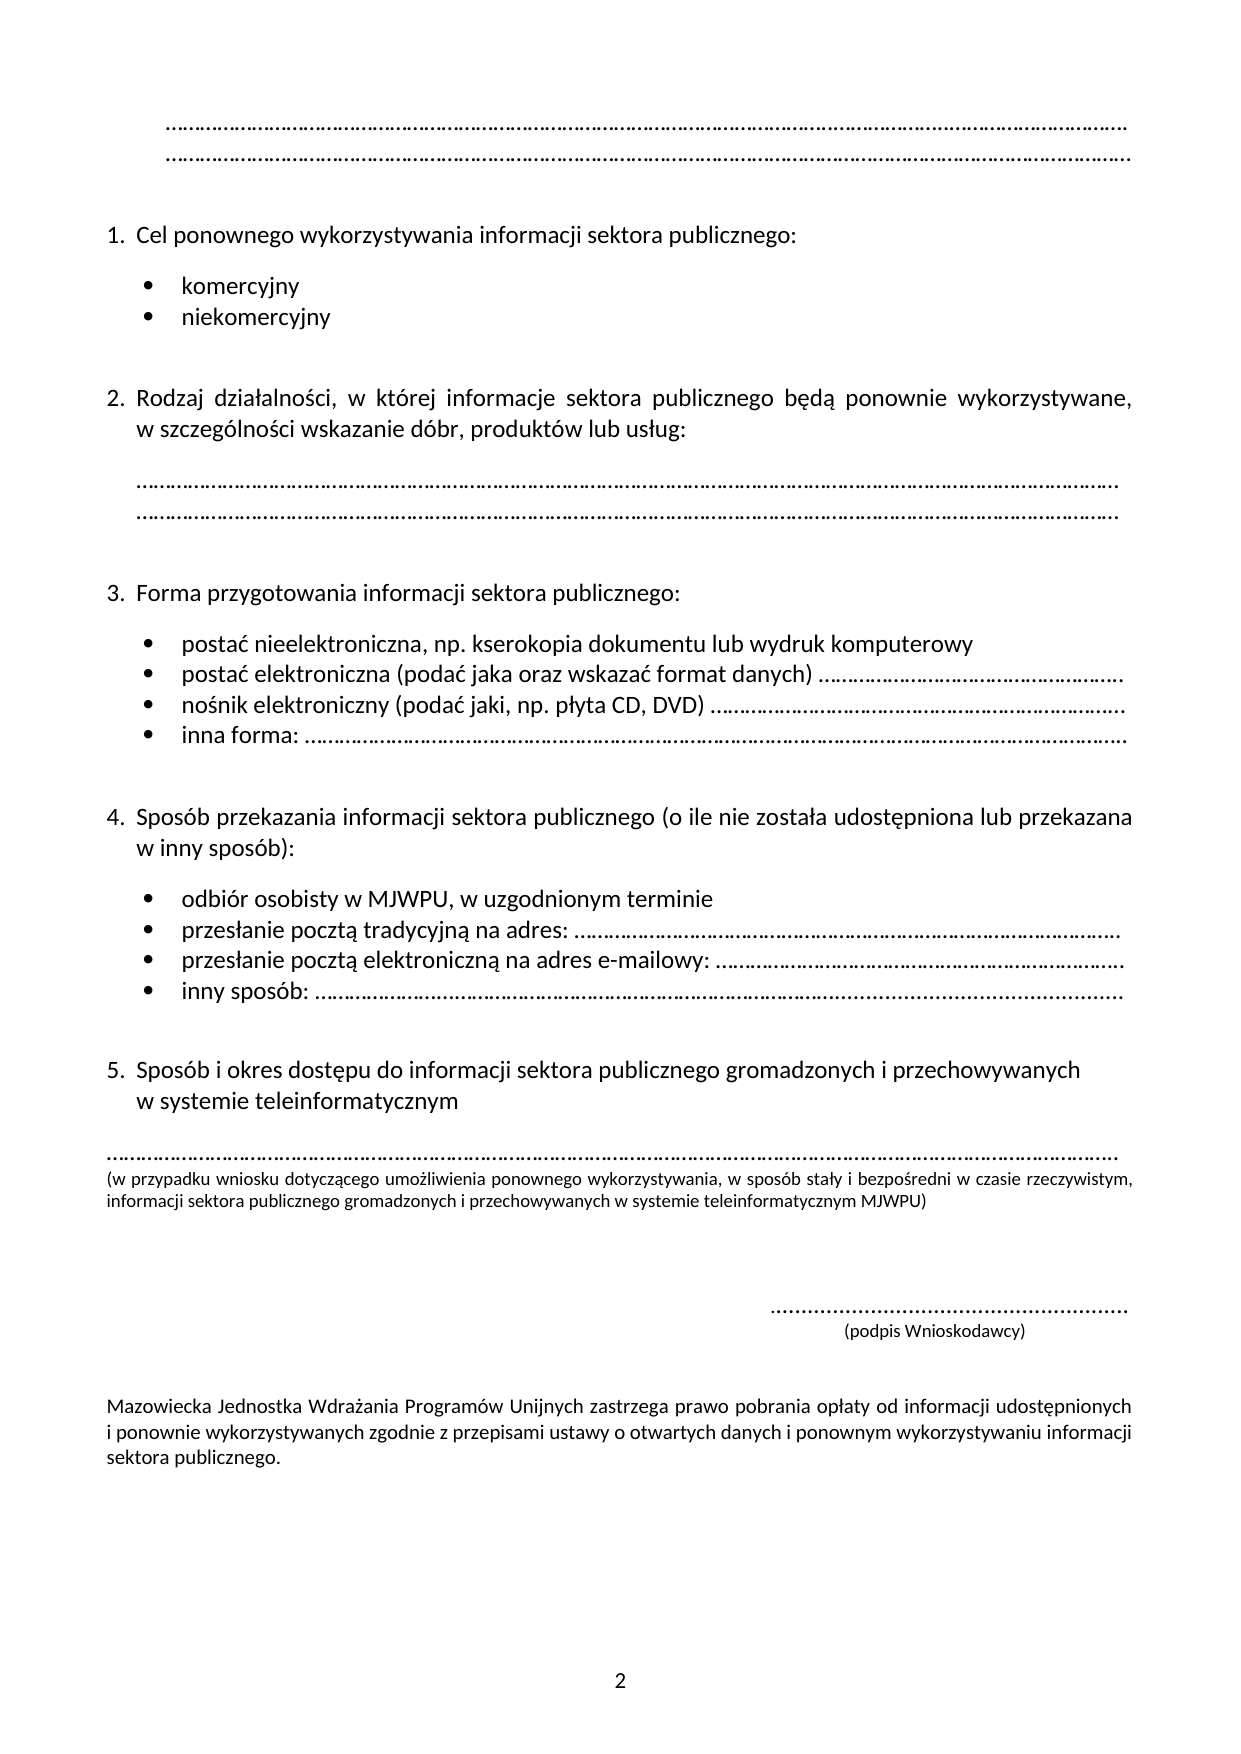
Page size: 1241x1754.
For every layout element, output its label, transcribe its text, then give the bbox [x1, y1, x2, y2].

list komercyjny [144, 270, 1134, 301]
list Forma przygotowania informacji sektora publicznego: [106, 577, 1134, 607]
text (w przypadku wniosku dotyczącego umożliwienia ponownego wykorzystywania, w sposób stały i bezpośredni w czasie rzeczywistym, informacji sektora publicznego gromadzonych i przechowywanych w systemie teleinformatycznym MJWPU) [106, 1167, 1134, 1213]
list przesłanie pocztą elektroniczną na adres e-mailowy: …………………………………………………………….. [144, 944, 1134, 975]
list Rodzaj działalności, w której informacje sektora publicznego będą ponownie wykorzystywane, w szczególności wskazanie dóbr, produktów lub usług: [106, 382, 1134, 443]
list Sposób i okres dostępu do informacji sektora publicznego gromadzonych i przechowywanych w systemie teleinformatycznym [106, 1054, 1134, 1115]
list odbiór osobisty w MJWPU, w uzgodnionym terminie [144, 883, 1134, 914]
list inny sposób: …………………...………………………………………………………….............................................. [144, 975, 1134, 1006]
text ……………………………………………………………………………………………………………………………………………………………………………………………………………………………………………………………………………………………………………… [136, 464, 1134, 525]
list przesłanie pocztą tradycyjną na adres: ………………………………………………………………………………….. [144, 914, 1134, 944]
text (podpis Wnioskodawcy) [106, 1319, 1134, 1342]
text Mazowiecka Jednostka Wdrażania Programów Unijnych zastrzega prawo pobrania opłaty od informacji udostępnionych i ponownie wykorzystywanych zgodnie z przepisami ustawy o otwartych danych i ponownym wykorzystywaniu informacji sektora publicznego. [106, 1394, 1134, 1470]
text ……………………………………………………………………………………………………..………………..………………………….…………………………………………………………………………………………………………………………………………………… [165, 106, 1134, 167]
list nośnik elektroniczny (podać jaki, np. płyta CD, DVD) ……………………………………………………………... [144, 689, 1134, 720]
list Sposób przekazania informacji sektora publicznego (o ile nie została udostępniona lub przekazana w inny sposób): [106, 802, 1134, 863]
list Cel ponownego wykorzystywania informacji sektora publicznego: [106, 219, 1134, 249]
list niekomercyjny [144, 301, 1134, 331]
list inna forma: …………………………………………………………………………………………………………………………….. [144, 720, 1134, 750]
text ………………………………………………………………………………………………………………………………………………………….. [106, 1136, 1134, 1167]
list postać nieelektroniczna, np. kserokopia dokumentu lub wydruk komputerowy [144, 628, 1134, 659]
text ......................................................... [696, 1289, 1134, 1319]
list postać elektroniczna (podać jaka oraz wskazać format danych) …………………………………………….. [144, 659, 1134, 689]
